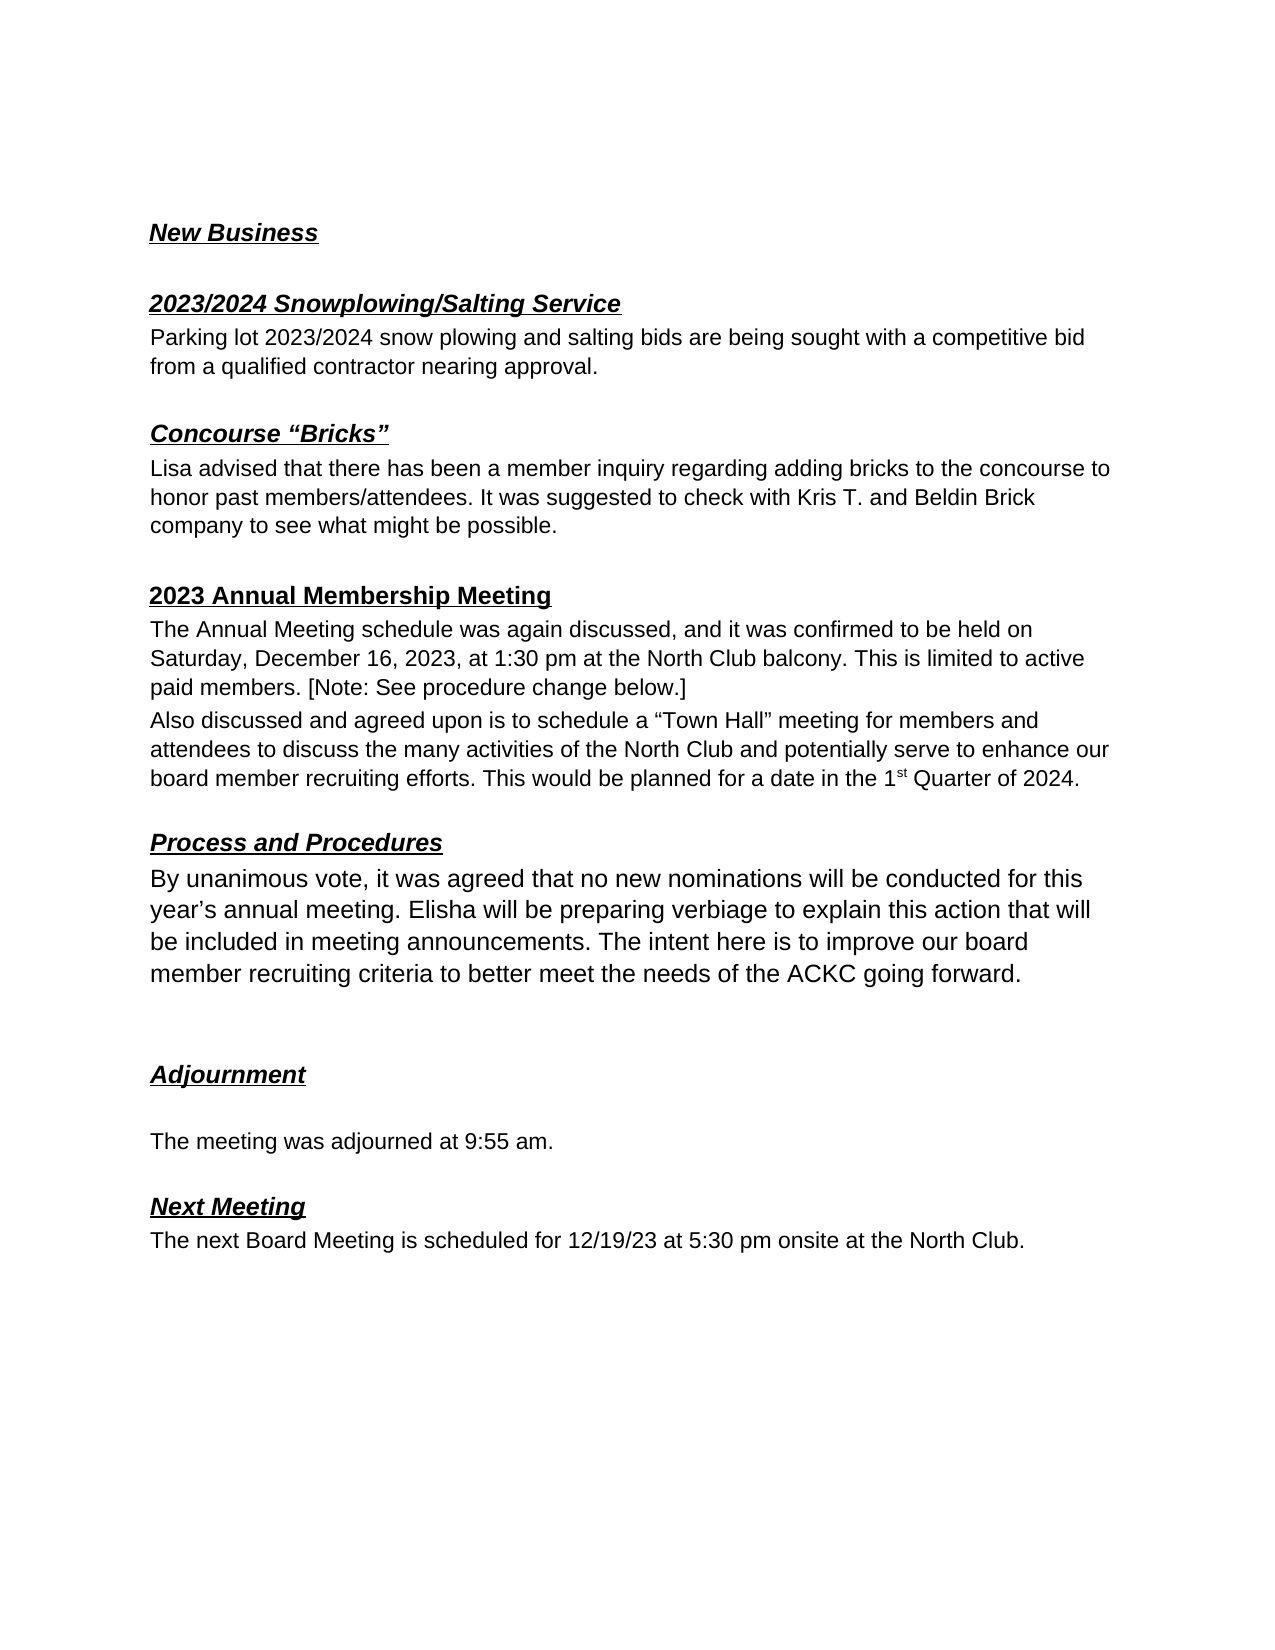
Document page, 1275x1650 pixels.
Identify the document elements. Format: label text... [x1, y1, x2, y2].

text Concourse “Bricks” [150, 419, 1117, 448]
text Next Meeting [150, 1192, 1117, 1220]
text The next Board Meeting is scheduled for 12/19/23 at 5:30 pm onsite at the North Club. [150, 1227, 1117, 1253]
text 2023 Annual Membership Meeting [149, 581, 1117, 609]
text The meeting was adjourned at 9:55 am. [150, 1128, 1117, 1155]
text Adjournment [150, 1060, 1117, 1089]
text By unanimous vote, it was agreed that no new nominations will be conducted for this year’s annual meeting. Elisha will be preparing verbiage to explain this action that will be included in meeting announcements. The intent here is to improve our board member recruiting criteria to better meet the needs of the ACKC going forward. [150, 864, 1117, 987]
text The Annual Meeting schedule was again discussed, and it was confirmed to be held on Saturday, December 16, 2023, at 1:30 pm at the North Club balcony. This is limited to active paid members. [Note: See procedure change below.] [150, 616, 1117, 701]
text 2023/2024 Snowplowing/Salting Service [149, 289, 1117, 317]
text New Business [149, 218, 1117, 246]
text Parking lot 2023/2024 snow plowing and salting bids are being sought with a competitive bid from a qualified contractor nearing approval. [150, 324, 1117, 379]
text Process and Procedures [150, 828, 1117, 857]
text Lisa advised that there has been a member inquiry regarding adding bricks to the concourse to honor past members/attendees. It was suggested to check with Kris T. and Beldin Brick company to see what might be possible. [150, 454, 1117, 539]
text Also discussed and agreed upon is to schedule a “Town Hall” meeting for members and attendees to discuss the many activities of the North Club and potentially serve to enhance our board member recruiting efforts. This would be planned for a date in the 1st Quarter of 2024. [150, 707, 1117, 791]
